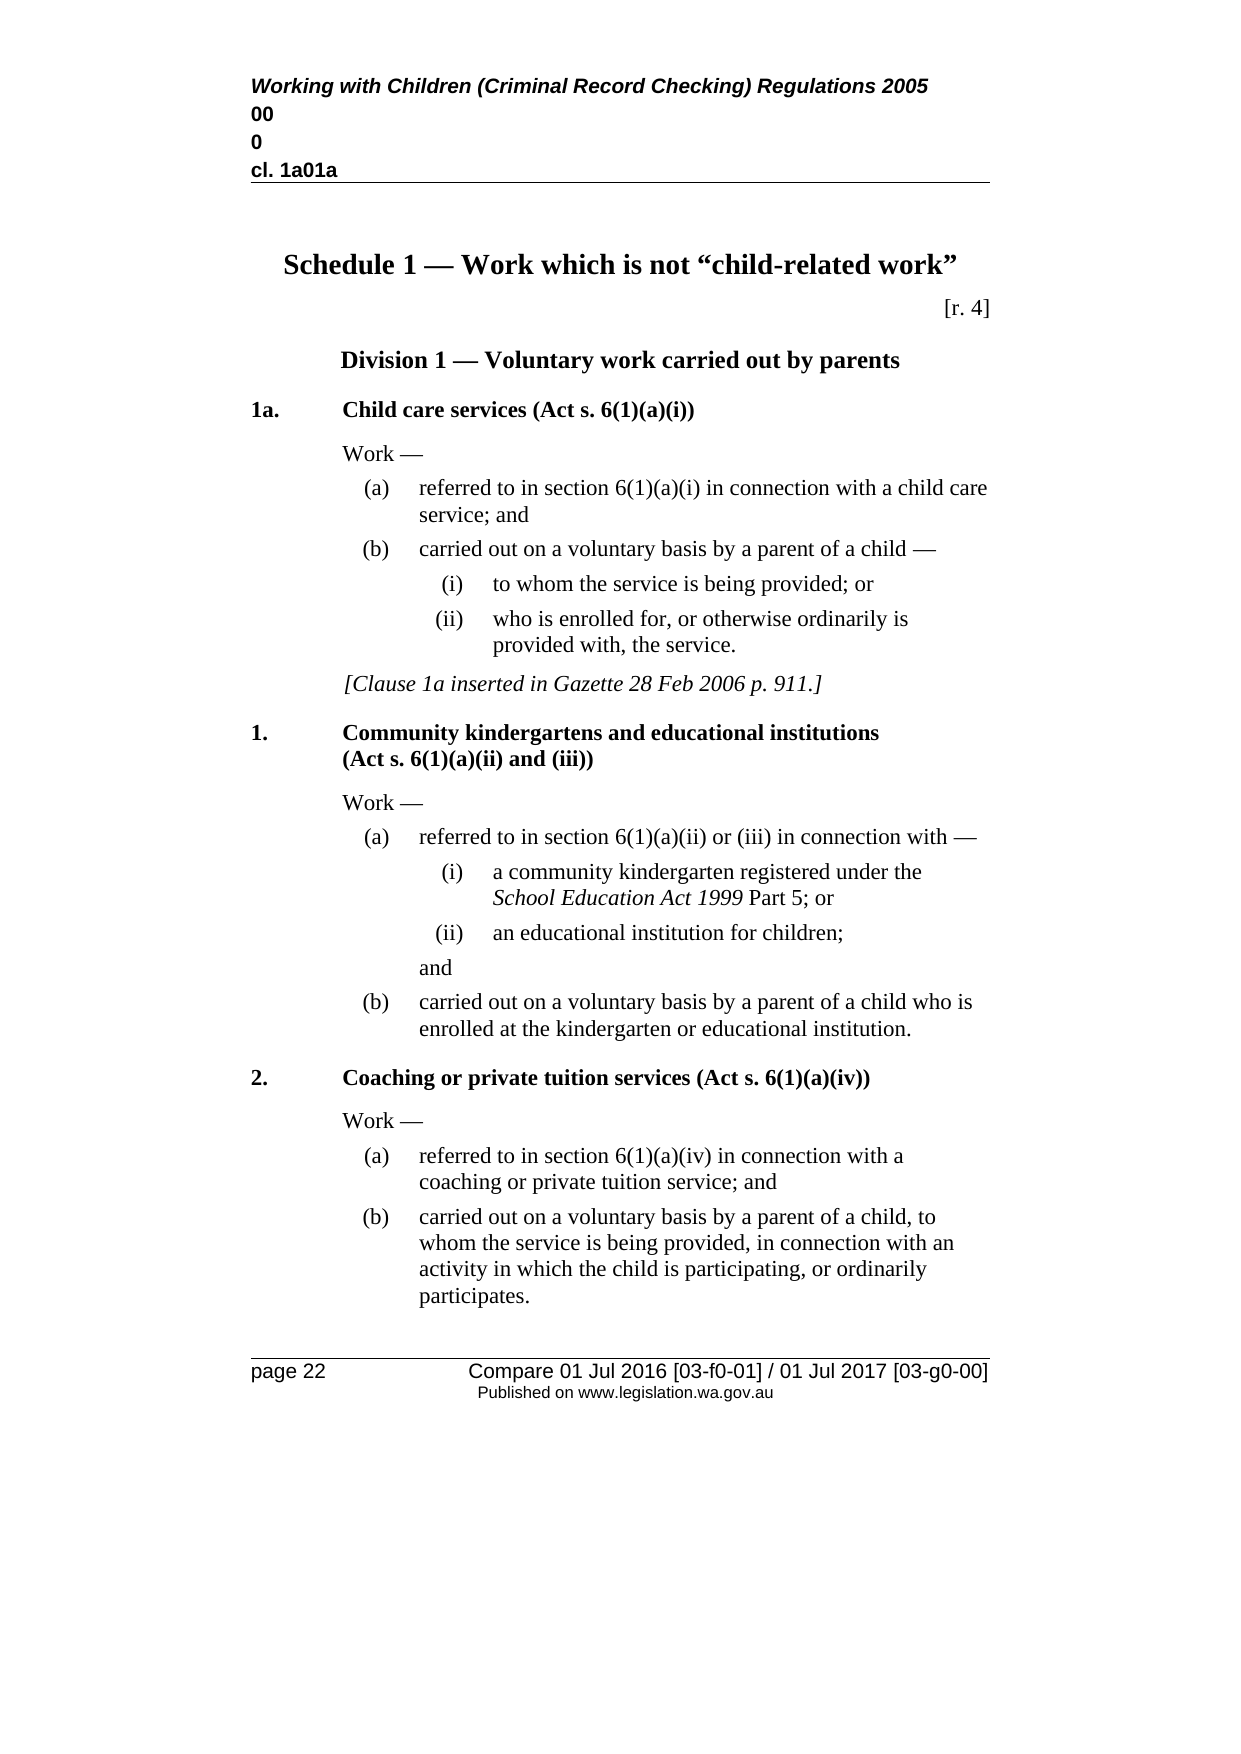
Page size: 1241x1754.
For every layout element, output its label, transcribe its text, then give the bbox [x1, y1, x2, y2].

text [r. 4] [251, 293, 990, 320]
subtitle Division 1 — Voluntary work carried out by parents [251, 345, 990, 374]
text Work — [251, 788, 990, 815]
text (i) a community kindergarten registered under the School Education Act 1999 Part 5; or [251, 858, 990, 911]
text (ii) an educational institution for children; [251, 919, 990, 945]
text (b) carried out on a voluntary basis by a parent of a child, to whom the service is being provided, in connection with an activity in which the child is participating, or ordinarily participates. [251, 1203, 990, 1308]
text (b) carried out on a voluntary basis by a parent of a child who is enrolled at the kindergarten or educational institution. [251, 988, 990, 1041]
text (ii) who is enrolled for, or otherwise ordinarily is provided with, the service. [251, 605, 990, 657]
subtitle 1a. Child care services (Act s. 6(1)(a)(i)) [251, 397, 990, 423]
text Work — [251, 439, 990, 466]
text (a) referred to in section 6(1)(a)(ii) or (iii) in connection with — [251, 823, 990, 849]
subtitle 2. Coaching or private tuition services (Act s. 6(1)(a)(iv)) [251, 1064, 990, 1090]
text (a) referred to in section 6(1)(a)(i) in connection with a child care service; and [251, 474, 990, 527]
subtitle 1. Community kindergartens and educational institutions (Act s. 6(1)(a)(ii) and (iii)) [251, 719, 990, 772]
text and [251, 954, 990, 980]
subtitle Schedule 1 — Work which is not “child-related work” [251, 247, 990, 281]
text (a) referred to in section 6(1)(a)(iv) in connection with a coaching or private tuition service; and [251, 1142, 990, 1194]
text (i) to whom the service is being provided; or [251, 570, 990, 596]
text [Clause 1a inserted in Gazette 28 Feb 2006 p. 911.] [251, 670, 990, 696]
text Work — [251, 1107, 990, 1133]
text (b) carried out on a voluntary basis by a parent of a child — [251, 535, 990, 562]
